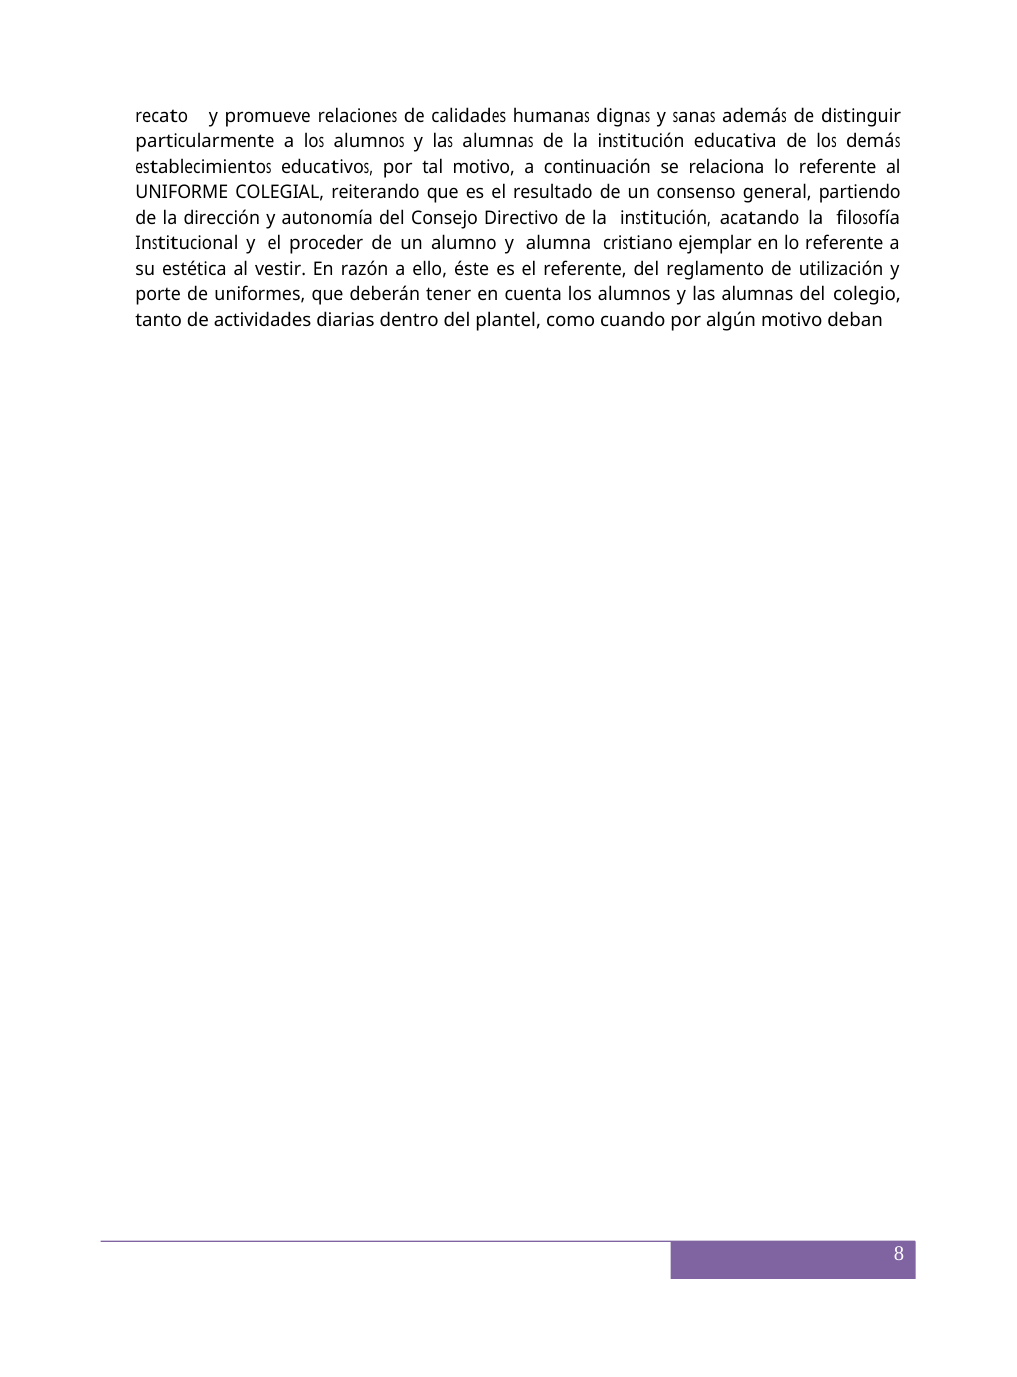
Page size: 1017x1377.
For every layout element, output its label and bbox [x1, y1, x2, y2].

text [134, 102, 901, 332]
